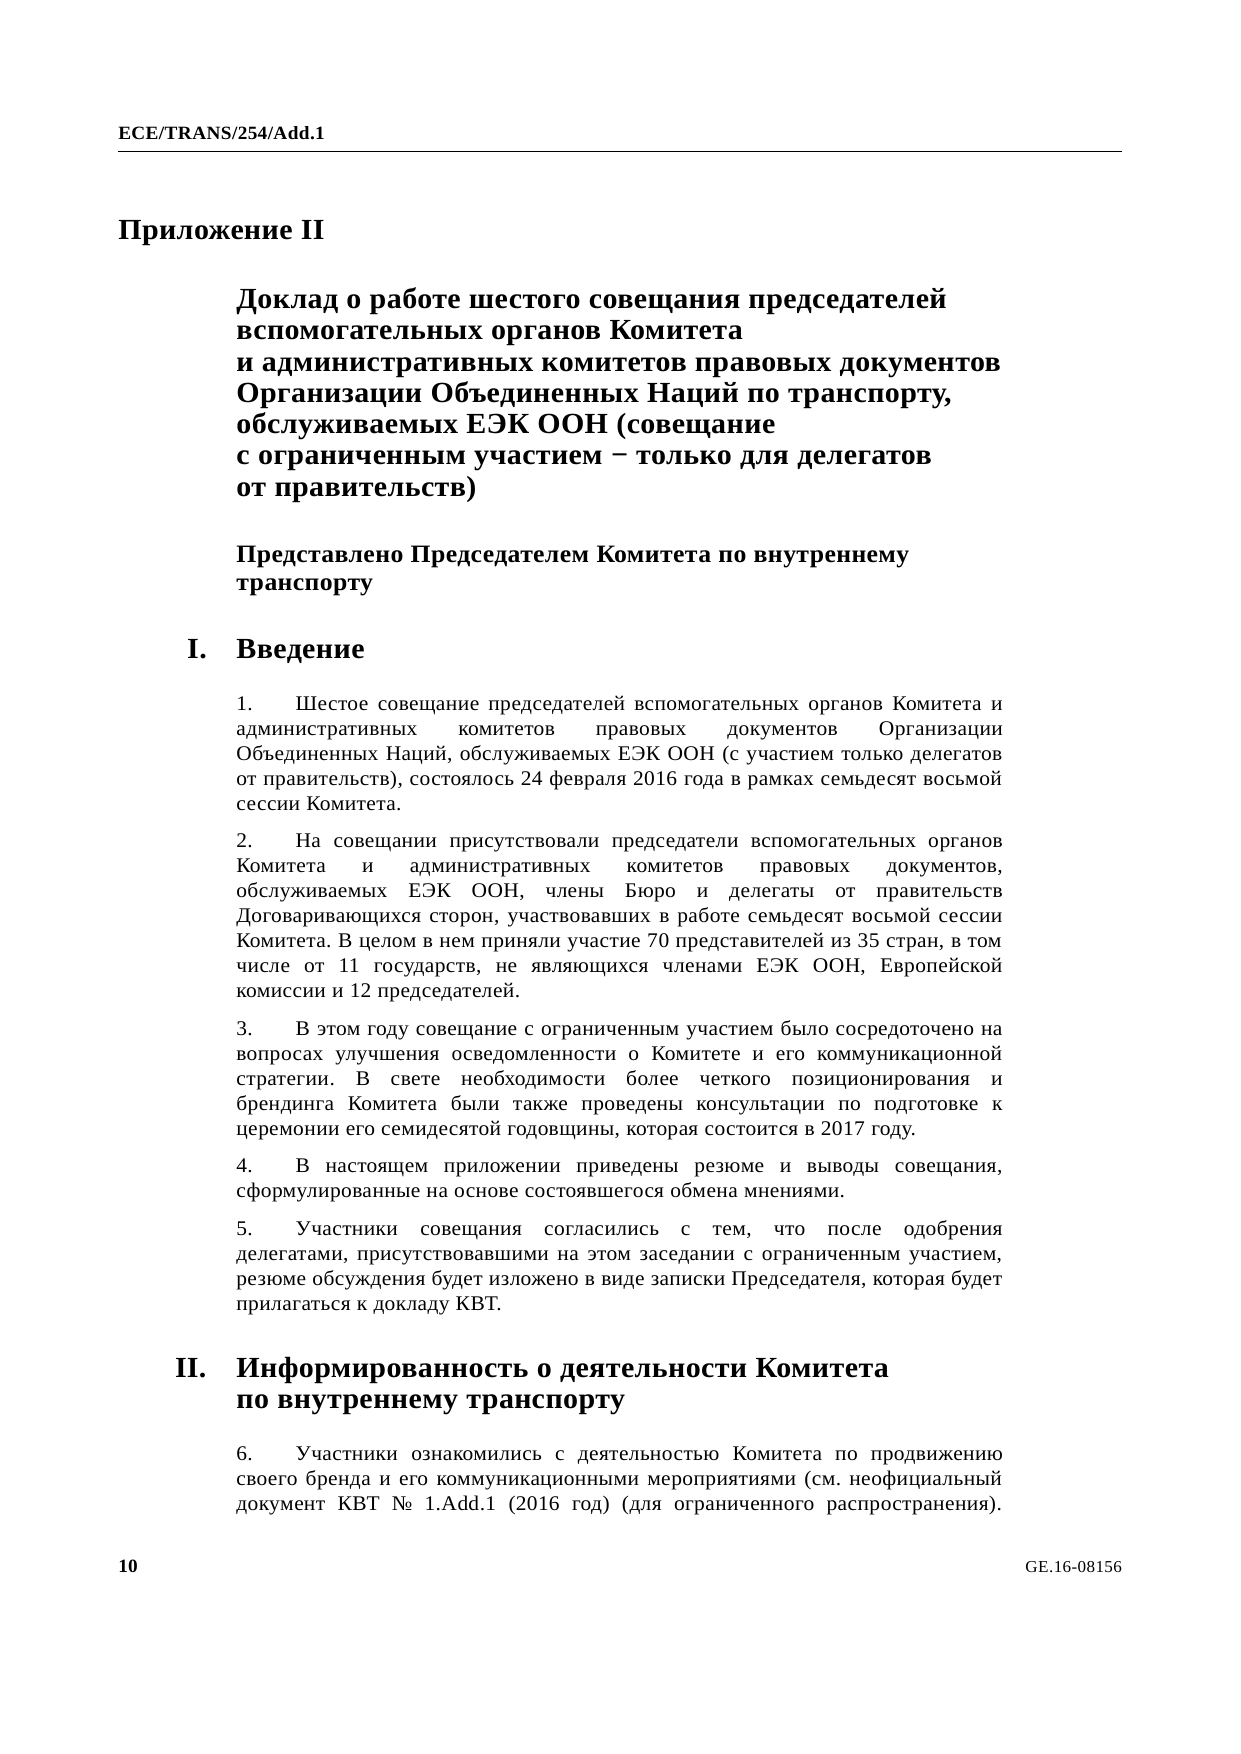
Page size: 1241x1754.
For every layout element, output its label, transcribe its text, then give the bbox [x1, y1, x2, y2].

text II. Информированность о деятельности Комитета по внутреннему транспорту [118, 1352, 1004, 1415]
text 1. Шестое совещание председателей вспомогательных органов Комитета и административных комитетов правовых документов Организации Объединенных Наций, обслуживаемых ЕЭК ООН (с участием только делегатов от правительств), состоялось 24 февраля 2016 года в рамках семьдесят восьмой сессии Комитета. [236, 690, 1004, 815]
text Приложение II [118, 215, 1004, 246]
text 5. Участники совещания согласились с тем, что после одобрения делегатами, присутствовавшими на этом заседании с ограниченным участием, резюме обсуждения будет изложено в виде записки Председателя, которая будет прилагаться к докладу КВТ. [236, 1215, 1004, 1315]
text I. Введение [118, 633, 1004, 665]
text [236, 1440, 1004, 1515]
text 2. На совещании присутствовали председатели вспомогательных органов Комитета и административных комитетов правовых документов, обслуживаемых ЕЭК ООН, члены Бюро и делегаты от правительств Договаривающихся сторон, участвовавших в работе семьдесят восьмой сессии Комитета. В целом в нем приняли участие 70 представителей из 35 стран, в том числе от 11 государств, не являющихся членами ЕЭК ООН, Европейской комиссии и 12 председателей. [236, 827, 1004, 1002]
text 4. В настоящем приложении приведены резюме и выводы совещания, сформулированные на основе состоявшегося обмена мнениями. [236, 1152, 1004, 1202]
text 3. В этом году совещание с ограниченным участием было сосредоточено на вопросах улучшения осведомленности о Комитете и его коммуникационной стратегии. В свете необходимости более четкого позиционирования и брендинга Комитета были также проведены консультации по подготовке к церемонии его семидесятой годовщины, которая состоится в 2017 году. [236, 1015, 1004, 1140]
text Доклад о работе шестого совещания председателей вспомогательных органов Комитета и административных комитетов правовых документов Организации Объединенных Наций по транспорту, обслуживаемых ЕЭК ООН (совещание с ограниченным участием − только для делегатов от правительств) [118, 283, 1004, 502]
text Представлено Председателем Комитета по внутреннему транспорту [118, 540, 1004, 596]
